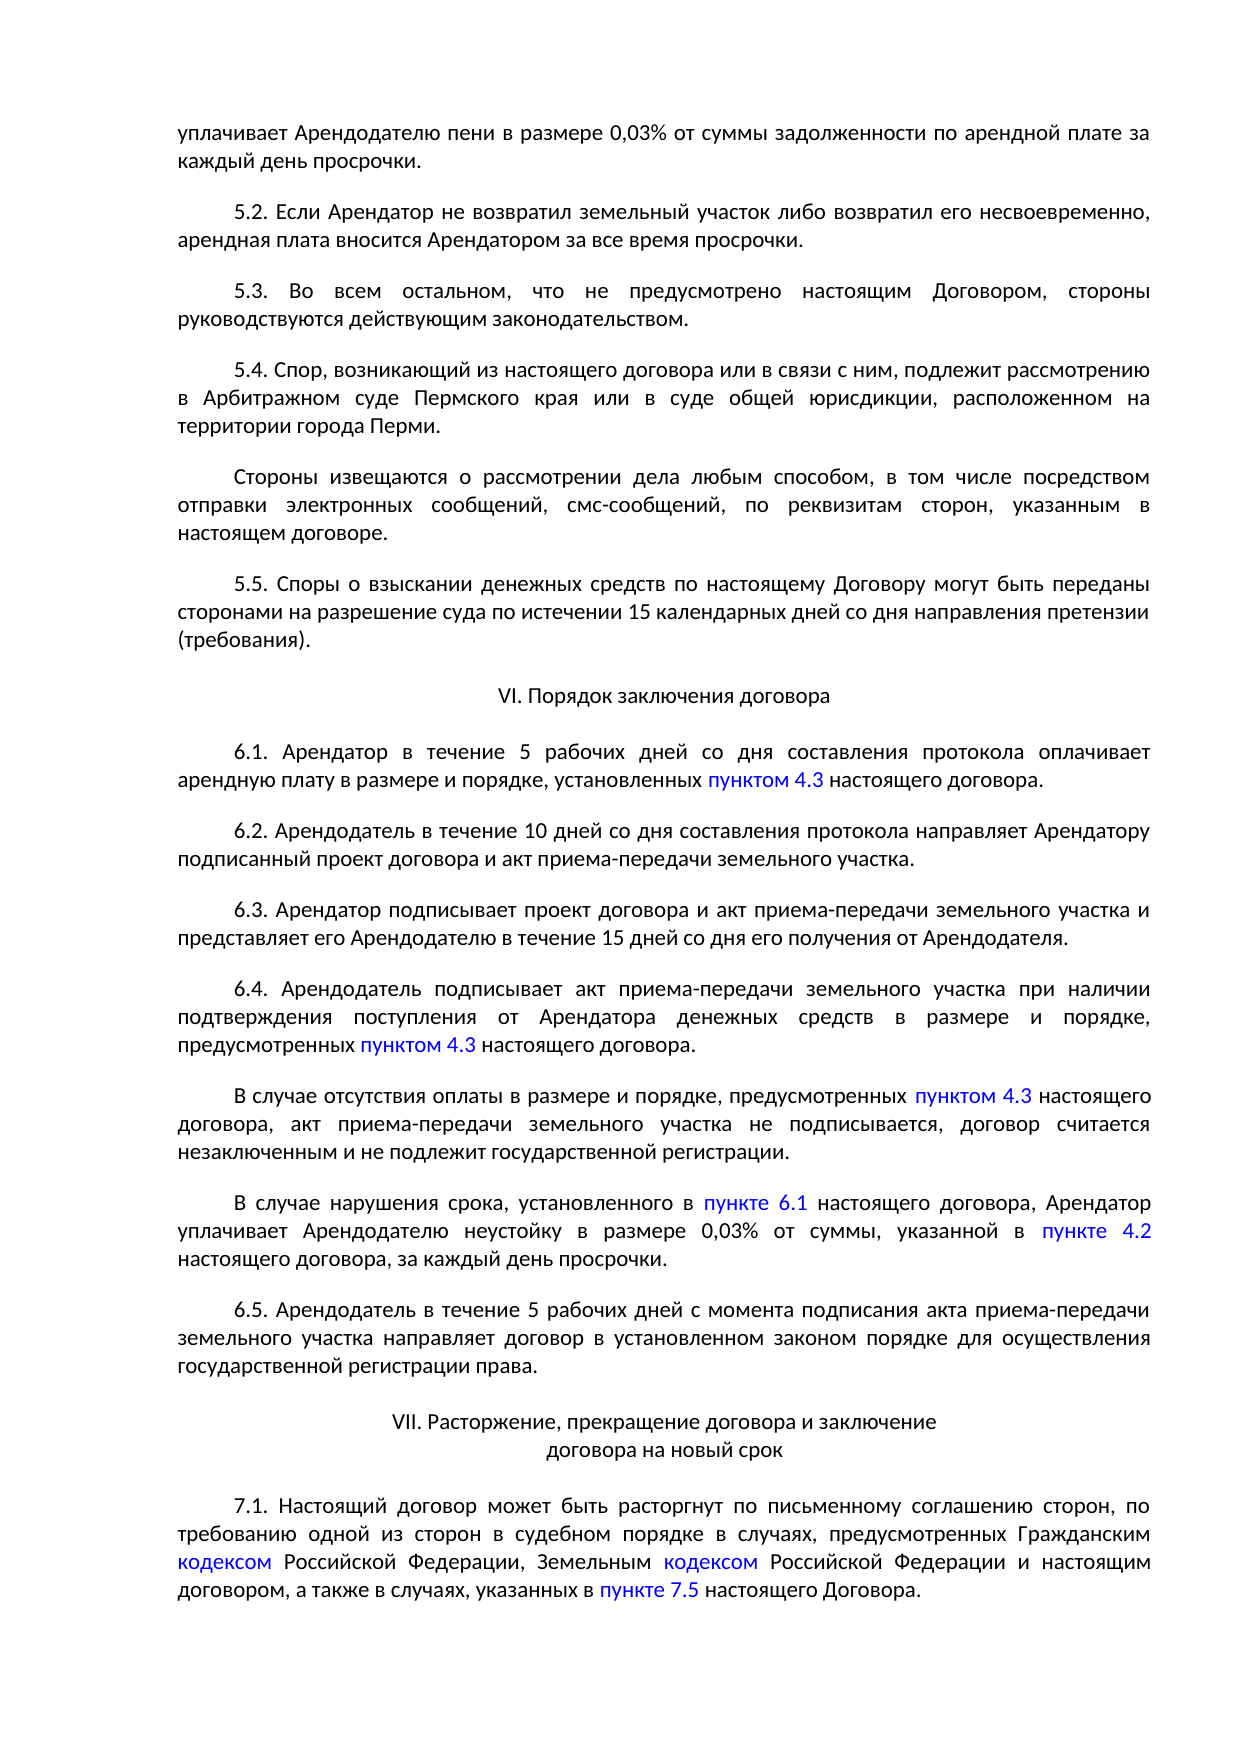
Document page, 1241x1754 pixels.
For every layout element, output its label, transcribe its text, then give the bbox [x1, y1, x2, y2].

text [177, 118, 1152, 174]
text В случае нарушения срока, установленного в пункте 6.1 настоящего договора, Арендатор уплачивает Арендодателю неустойку в размере 0,03% от суммы, указанной в пункте 4.2 настоящего договора, за каждый день просрочки. [177, 1188, 1152, 1272]
text 6.2. Арендодатель в течение 10 дней со дня составления протокола направляет Арендатору подписанный проект договора и акт приема-передачи земельного участка. [177, 816, 1152, 872]
text В случае отсутствия оплаты в размере и порядке, предусмотренных пунктом 4.3 настоящего договора, акт приема-передачи земельного участка не подписывается, договор считается незаключенным и не подлежит государственной регистрации. [177, 1081, 1152, 1165]
text 7.1. Настоящий договор может быть расторгнут по письменному соглашению сторон, по требованию одной из сторон в судебном порядке в случаях, предусмотренных Гражданским кодексом Российской Федерации, Земельным кодексом Российской Федерации и настоящим договором, а также в случаях, указанных в пункте 7.5 настоящего Договора. [177, 1491, 1152, 1603]
text Стороны извещаются о рассмотрении дела любым способом, в том числе посредством отправки электронных сообщений, смс-сообщений, по реквизитам сторон, указанным в настоящем договоре. [177, 462, 1152, 546]
text 6.4. Арендодатель подписывает акт приема-передачи земельного участка при наличии подтверждения поступления от Арендатора денежных средств в размере и порядке, предусмотренных пунктом 4.3 настоящего договора. [177, 974, 1152, 1058]
text 5.5. Споры о взыскании денежных средств по настоящему Договору могут быть переданы сторонами на разрешение суда по истечении 15 календарных дней со дня направления претензии (требования). [177, 569, 1152, 653]
text VII. Расторжение, прекращение договора и заключение [177, 1407, 1152, 1435]
text 6.1. Арендатор в течение 5 рабочих дней со дня составления протокола оплачивает арендную плату в размере и порядке, установленных пунктом 4.3 настоящего договора. [177, 737, 1152, 793]
text договора на новый срок [177, 1435, 1152, 1463]
text VI. Порядок заключения договора [177, 681, 1152, 709]
text 6.5. Арендодатель в течение 5 рабочих дней с момента подписания акта приема-передачи земельного участка направляет договор в установленном законом порядке для осуществления государственной регистрации права. [177, 1295, 1152, 1379]
text 6.3. Арендатор подписывает проект договора и акт приема-передачи земельного участка и представляет его Арендодателю в течение 15 дней со дня его получения от Арендодателя. [177, 895, 1152, 951]
text 5.4. Спор, возникающий из настоящего договора или в связи с ним, подлежит рассмотрению в Арбитражном суде Пермского края или в суде общей юрисдикции, расположенном на территории города Перми. [177, 355, 1152, 439]
text 5.3. Во всем остальном, что не предусмотрено настоящим Договором, стороны руководствуются действующим законодательством. [177, 276, 1152, 332]
text 5.2. Если Арендатор не возвратил земельный участок либо возвратил его несвоевременно, арендная плата вносится Арендатором за все время просрочки. [177, 197, 1152, 253]
